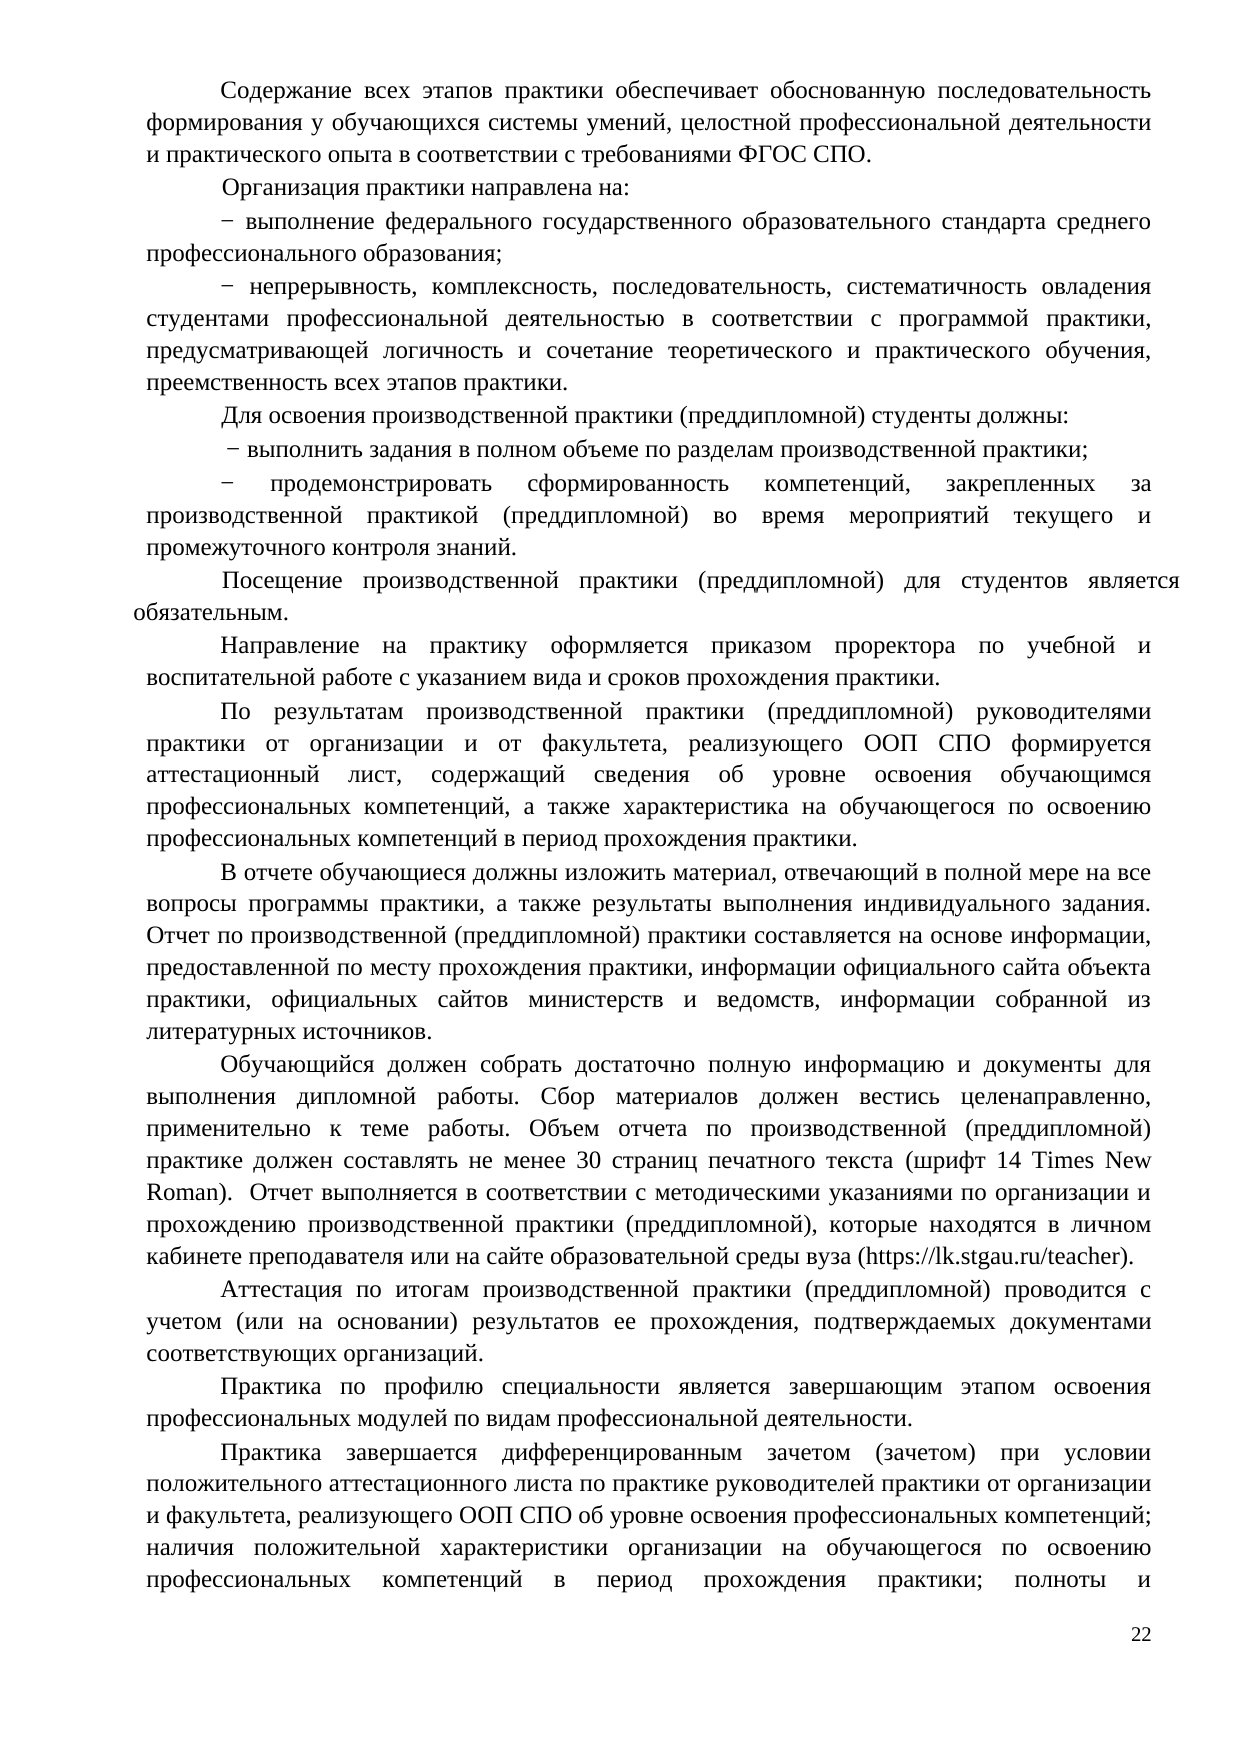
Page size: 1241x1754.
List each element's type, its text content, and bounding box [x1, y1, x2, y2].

text Посещение производственной практики (преддипломной) для студентов является обязательным. [133, 565, 1181, 626]
text В отчете обучающиеся должны изложить материал, отвечающий в полной мере на все вопросы программы практики, а также результаты выполнения индивидуального задания. Отчет по производственной (преддипломной) практики составляется на основе информации, предоставленной по месту прохождения практики, информации официального сайта объекта практики, официальных сайтов министерств и ведомств, информации собранной из литературных источников. [146, 857, 1152, 1045]
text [146, 1437, 1152, 1593]
text Обучающийся должен собрать достаточно полную информацию и документы для выполнения дипломной работы. Сбор материалов должен вестись целенаправленно, применительно к теме работы. Объем отчета по производственной (преддипломной) практике должен составлять не менее 30 страниц печатного текста (шрифт 14 Times New Roman). Отчет выполняется в соответствии с методическими указаниями по организации и прохождению производственной практики (преддипломной), которые находятся в личном кабинете преподавателя или на сайте образовательной среды вуза (https://lk.stgau.ru/teacher). [146, 1049, 1152, 1269]
text Направление на практику оформляется приказом проректора по учебной и воспитательной работе с указанием вида и сроков прохождения практики. [146, 630, 1152, 691]
text − выполнить задания в полном объеме по разделам производственной практики; [197, 434, 1117, 463]
text − выполнение федерального государственного образовательного стандарта среднего профессионального образования; [146, 206, 1152, 267]
text По результатам производственной практики (преддипломной) руководителями практики от организации и от факультета, реализующего ООП СПО формируется аттестационный лист, содержащий сведения об уровне освоения обучающимся профессиональных компетенций, а также характеристика на обучающегося по освоению профессиональных компетенций в период прохождения практики. [146, 696, 1152, 852]
text Для освоения производственной практики (преддипломной) студенты должны: [197, 400, 1094, 429]
text − продемонстрировать сформированность компетенций, закрепленных за производственной практикой (преддипломной) во время мероприятий текущего и промежуточного контроля знаний. [146, 468, 1152, 560]
text Аттестация по итогам производственной практики (преддипломной) проводится с учетом (или на основании) результатов ее прохождения, подтверждаемых документами соответствующих организаций. [146, 1274, 1152, 1367]
text Практика по профилю специальности является завершающим этапом освоения профессиональных модулей по видам профессиональной деятельности. [146, 1371, 1152, 1432]
text Организация практики направлена на: [222, 172, 1152, 201]
text Содержание всех этапов практики обеспечивает обоснованную последовательность формирования у обучающихся системы умений, целостной профессиональной деятельности и практического опыта в соответствии с требованиями ФГОС СПО. [146, 75, 1152, 168]
text − непрерывность, комплексность, последовательность, систематичность овладения студентами профессиональной деятельностью в соответствии с программой практики, предусматривающей логичность и сочетание теоретического и практического обучения, преемственность всех этапов практики. [146, 271, 1152, 396]
